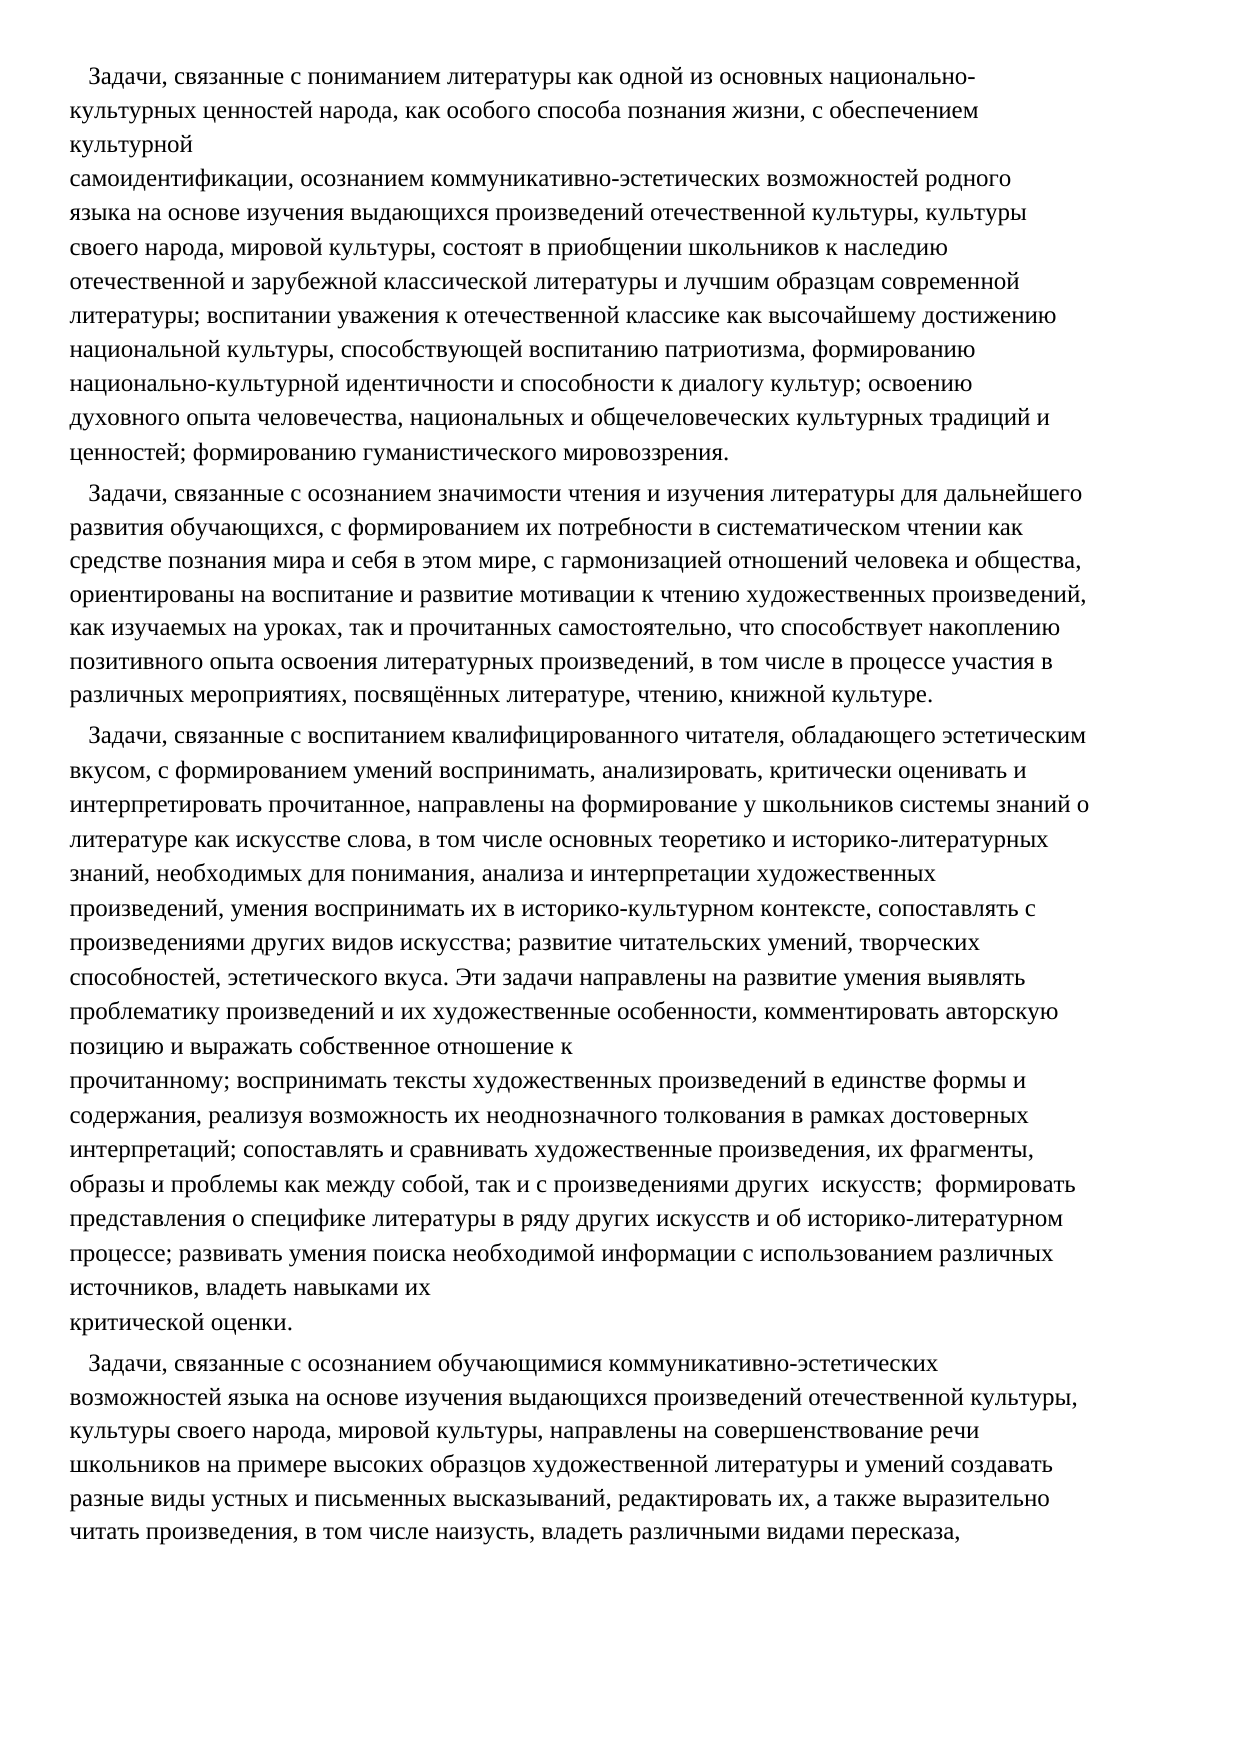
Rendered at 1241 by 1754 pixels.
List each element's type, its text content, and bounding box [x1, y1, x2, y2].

text Задачи, связанные с воспитанием квалифицированного читателя, обладающего эстетическим вкусом, с формированием умений воспринимать, анализировать, критически оценивать и интерпретировать прочитанное, направлены на формирование у школьников системы знаний о литературе как искусстве слова, в том числе основных теоретико и историко-литературных знаний, необходимых для понимания, анализа и интерпретации художественных произведений, умения воспринимать их в историко-культурном контексте, сопоставлять с произведениями других видов искусства; развитие читательских умений, творческих способностей, эстетического вкуса. Эти задачи направлены на развитие умения выявлять проблематику произведений и их художественные особенности, комментировать авторскую позицию и выражать собственное отношение к прочитанному; воспринимать тексты художественных произведений в единстве формы и содержания, реализуя возможность их неоднозначного толкования в рамках достоверных интерпретаций; сопоставлять и сравнивать художественные произведения, их фрагменты, образы и проблемы как между собой, так и с произведениями других искусств; формировать представления о специфике литературы в ряду других искусств и об историко-литературном процессе; развивать умения поиска необходимой информации с использованием различных источников, владеть навыками их критической оценки. [69, 720, 1090, 1335]
text Задачи, связанные с осознанием значимости чтения и изучения литературы для дальнейшего развития обучающихся, с формированием их потребности в систематическом чтении как средстве познания мира и себя в этом мире, с гармонизацией отношений человека и общества, ориентированы на воспитание и развитие мотивации к чтению художественных произведений, как изучаемых на уроках, так и прочитанных самостоятельно, что способствует накоплению позитивного опыта освоения литературных произведений, в том числе в процессе участия в различных мероприятиях, посвящённых литературе, чтению, книжной культуре. [69, 478, 1090, 708]
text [69, 1348, 1090, 1545]
text Задачи, связанные с пониманием литературы как одной из основных национально-культурных ценностей народа, как особого способа познания жизни, с обеспечением культурной самоидентификации, осознанием коммуникативно-эстетических возможностей родного языка на основе изучения выдающихся произведений отечественной культуры, культуры своего народа, мировой культуры, состоят в приобщении школьников к наследию отечественной и зарубежной классической литературы и лучшим образцам современной литературы; воспитании уважения к отечественной классике как высочайшему достижению национальной культуры, способствующей воспитанию патриотизма, формированию национально-культурной идентичности и способности к диалогу культур; освоению духовного опыта человечества, национальных и общечеловеческих культурных традиций и ценностей; формированию гуманистического мировоззрения. [69, 61, 1060, 465]
